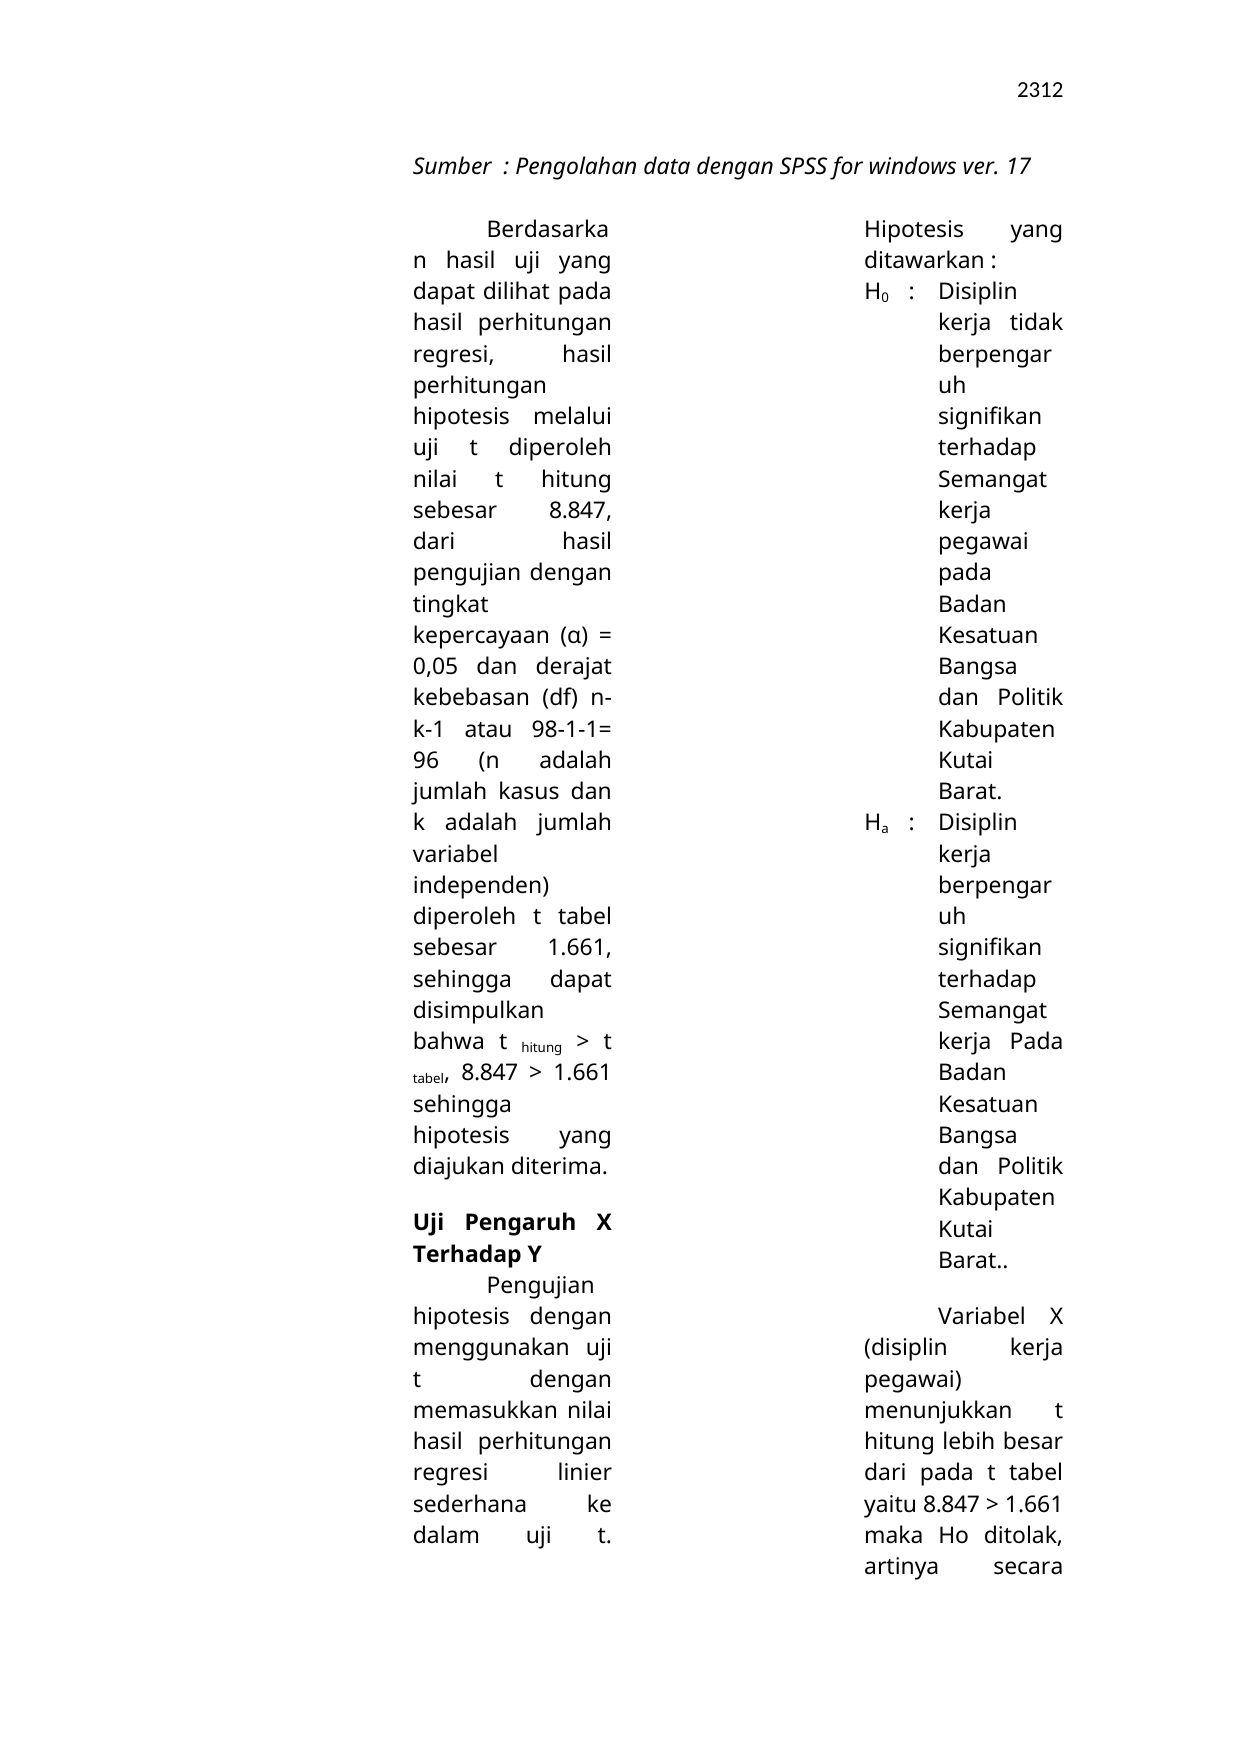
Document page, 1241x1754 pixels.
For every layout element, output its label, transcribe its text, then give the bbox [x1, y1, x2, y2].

text Berdasarkan hasil uji yang dapat dilihat pada hasil perhitungan regresi, hasil perhitungan hipotesis melalui uji t diperoleh nilai t hitung sebesar 8.847, dari hasil pengujian dengan tingkat kepercayaan (α) = 0,05 dan derajat kebebasan (df) n-k-1 atau 98-1-1= 96 (n adalah jumlah kasus dan k adalah jumlah variabel independen) diperoleh t tabel sebesar 1.661, sehingga dapat disimpulkan bahwa t hitung > t tabel, 8.847 > 1.661 sehingga hipotesis yang diajukan diterima. [413, 212, 612, 1181]
text Pengujian hipotesis dengan menggunakan uji t dengan memasukkan nilai hasil perhitungan regresi linier sederhana ke dalam uji t. Hipotesis yang ditawarkan : [864, 212, 1063, 275]
text Pengujian hipotesis dengan menggunakan uji t dengan memasukkan nilai hasil perhitungan regresi linier sederhana ke dalam uji t. Hipotesis yang ditawarkan : [413, 1269, 612, 1550]
list Sumber : Pengolahan data dengan SPSS for windows ver. 17 [413, 150, 1063, 181]
text H0 : Disiplin kerja tidak berpengaruh signifikan terhadap Semangat kerja pegawai pada Badan Kesatuan Bangsa dan Politik Kabupaten Kutai Barat. [864, 275, 1063, 806]
text Ha : Disiplin kerja berpengaruh signifikan terhadap Semangat kerja Pada Badan Kesatuan Bangsa dan Politik Kabupaten Kutai Barat.. [864, 806, 1063, 1275]
text Uji Pengaruh X Terhadap Y [413, 1206, 612, 1269]
